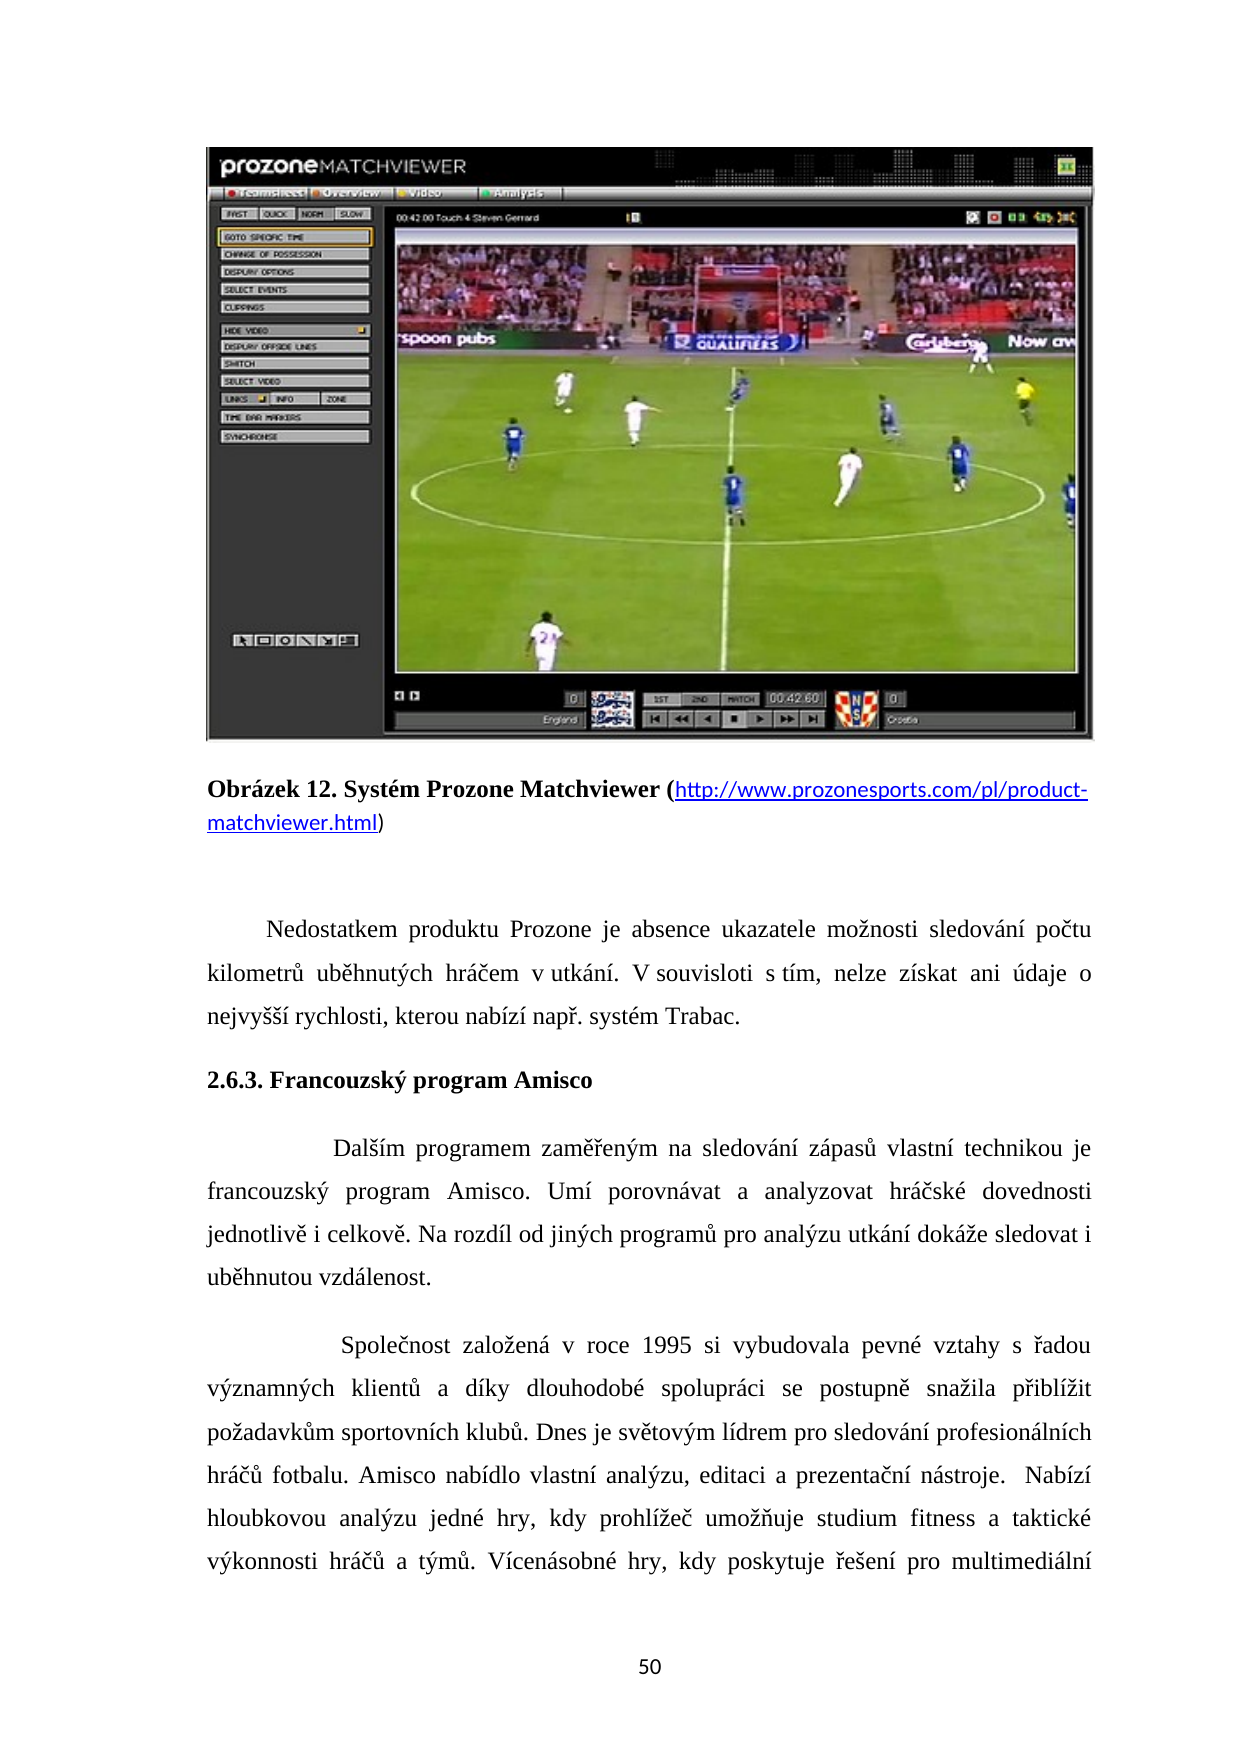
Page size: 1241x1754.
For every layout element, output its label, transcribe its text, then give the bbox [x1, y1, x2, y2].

text Dalším programem zaměřeným na sledování zápasů vlastní technikou je francouzský program Amisco. Umí porovnávat a analyzovat hráčské dovednosti jednotlivě i celkově. Na rozdíl od jiných programů pro analýzu utkání dokáže sledovat i uběhnutou vzdálenost. [207, 1133, 1092, 1291]
text Nedostatkem produktu Prozone je absence ukazatele možnosti sledování počtu kilometrů uběhnutých hráčem v utkání. V souvisloti s tím, nelze získat ani údaje o nejvyšší rychlosti, kterou nabízí např. systém Trabac. [207, 914, 1092, 1029]
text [207, 1330, 1092, 1575]
picture [206, 147, 1095, 743]
text 2.6.3. Francouzský program Amisco [207, 1065, 1092, 1093]
text Obrázek 12. Systém Prozone Matchviewer (http://www.prozonesports.com/pl/product-matchviewer.html) [207, 774, 1092, 836]
